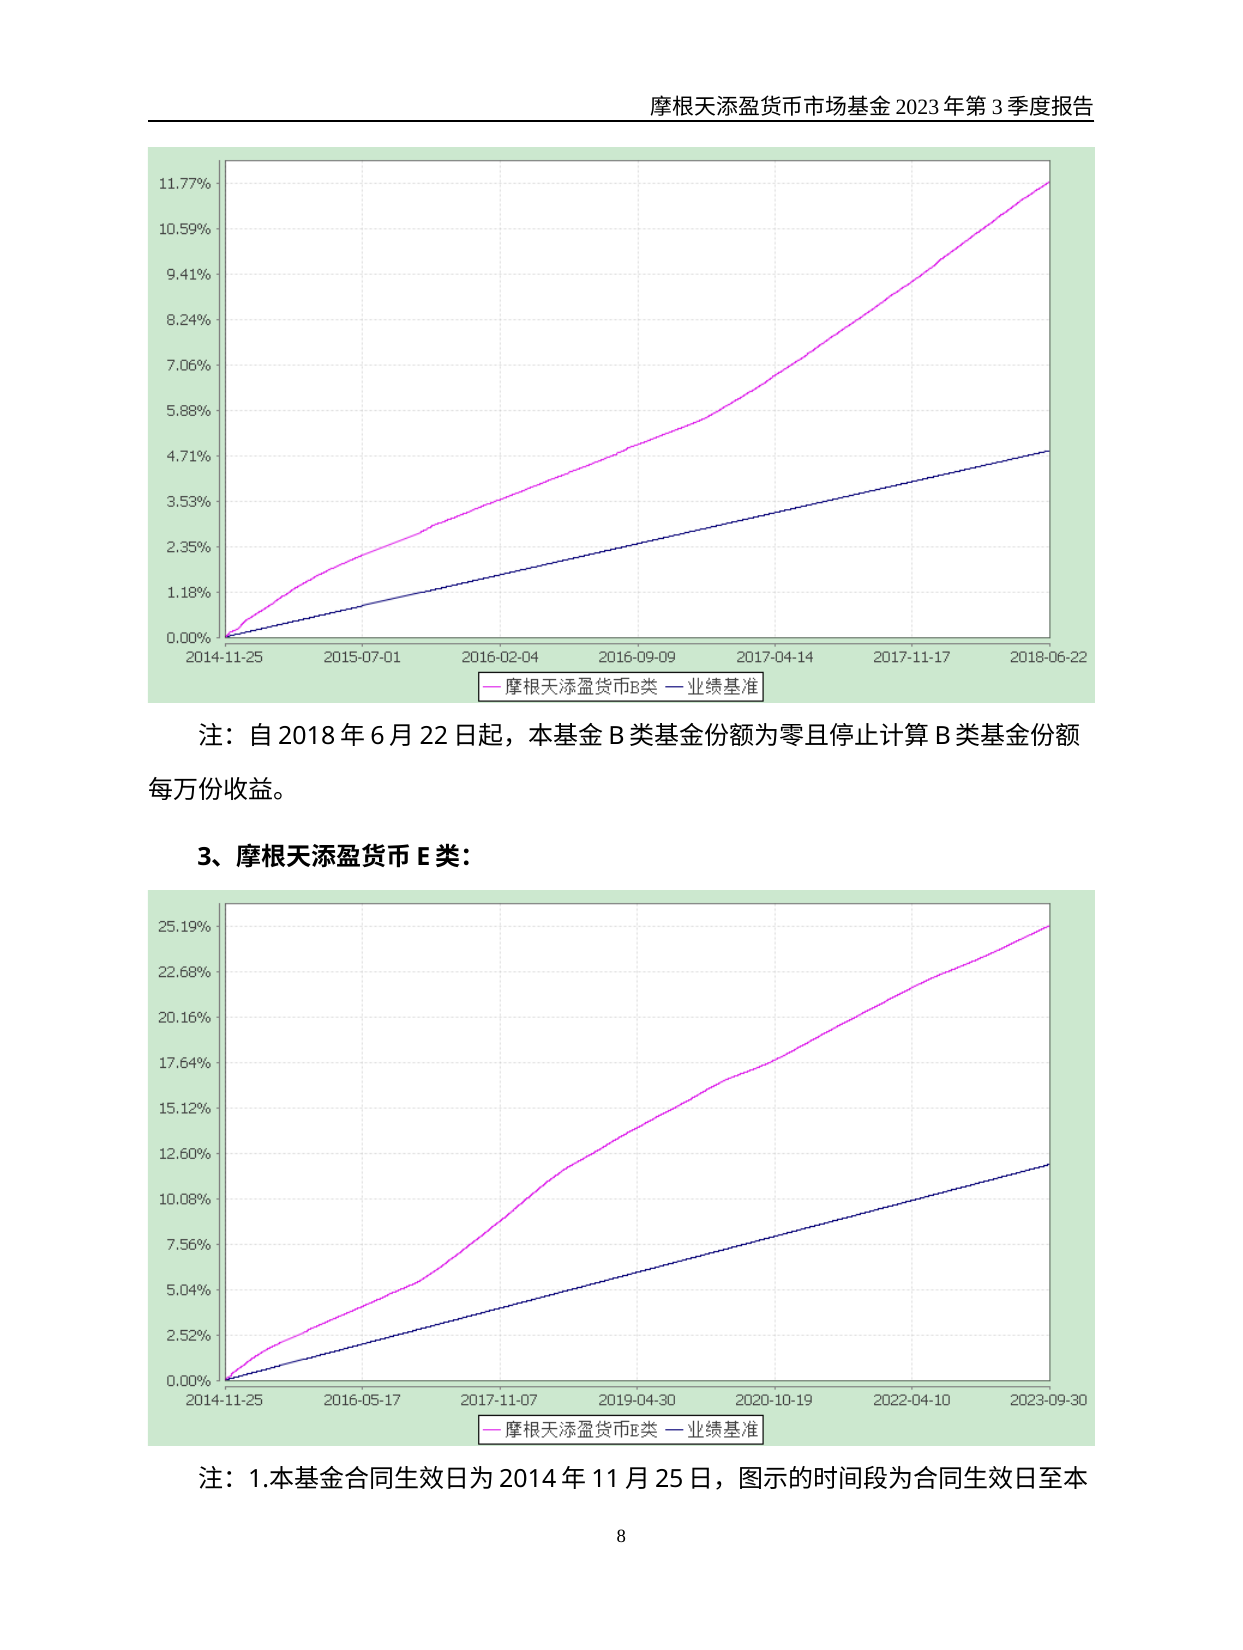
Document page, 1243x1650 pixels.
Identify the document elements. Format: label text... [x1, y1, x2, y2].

text 3、摩根天添盈货币E类： [197, 836, 1094, 873]
picture [147, 890, 1095, 1446]
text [148, 1458, 1094, 1494]
picture [147, 147, 1095, 703]
text 注：自2018年6月22日起，本基金B类基金份额为零且停止计算B类基金份额每万份收益。 [148, 715, 1094, 806]
